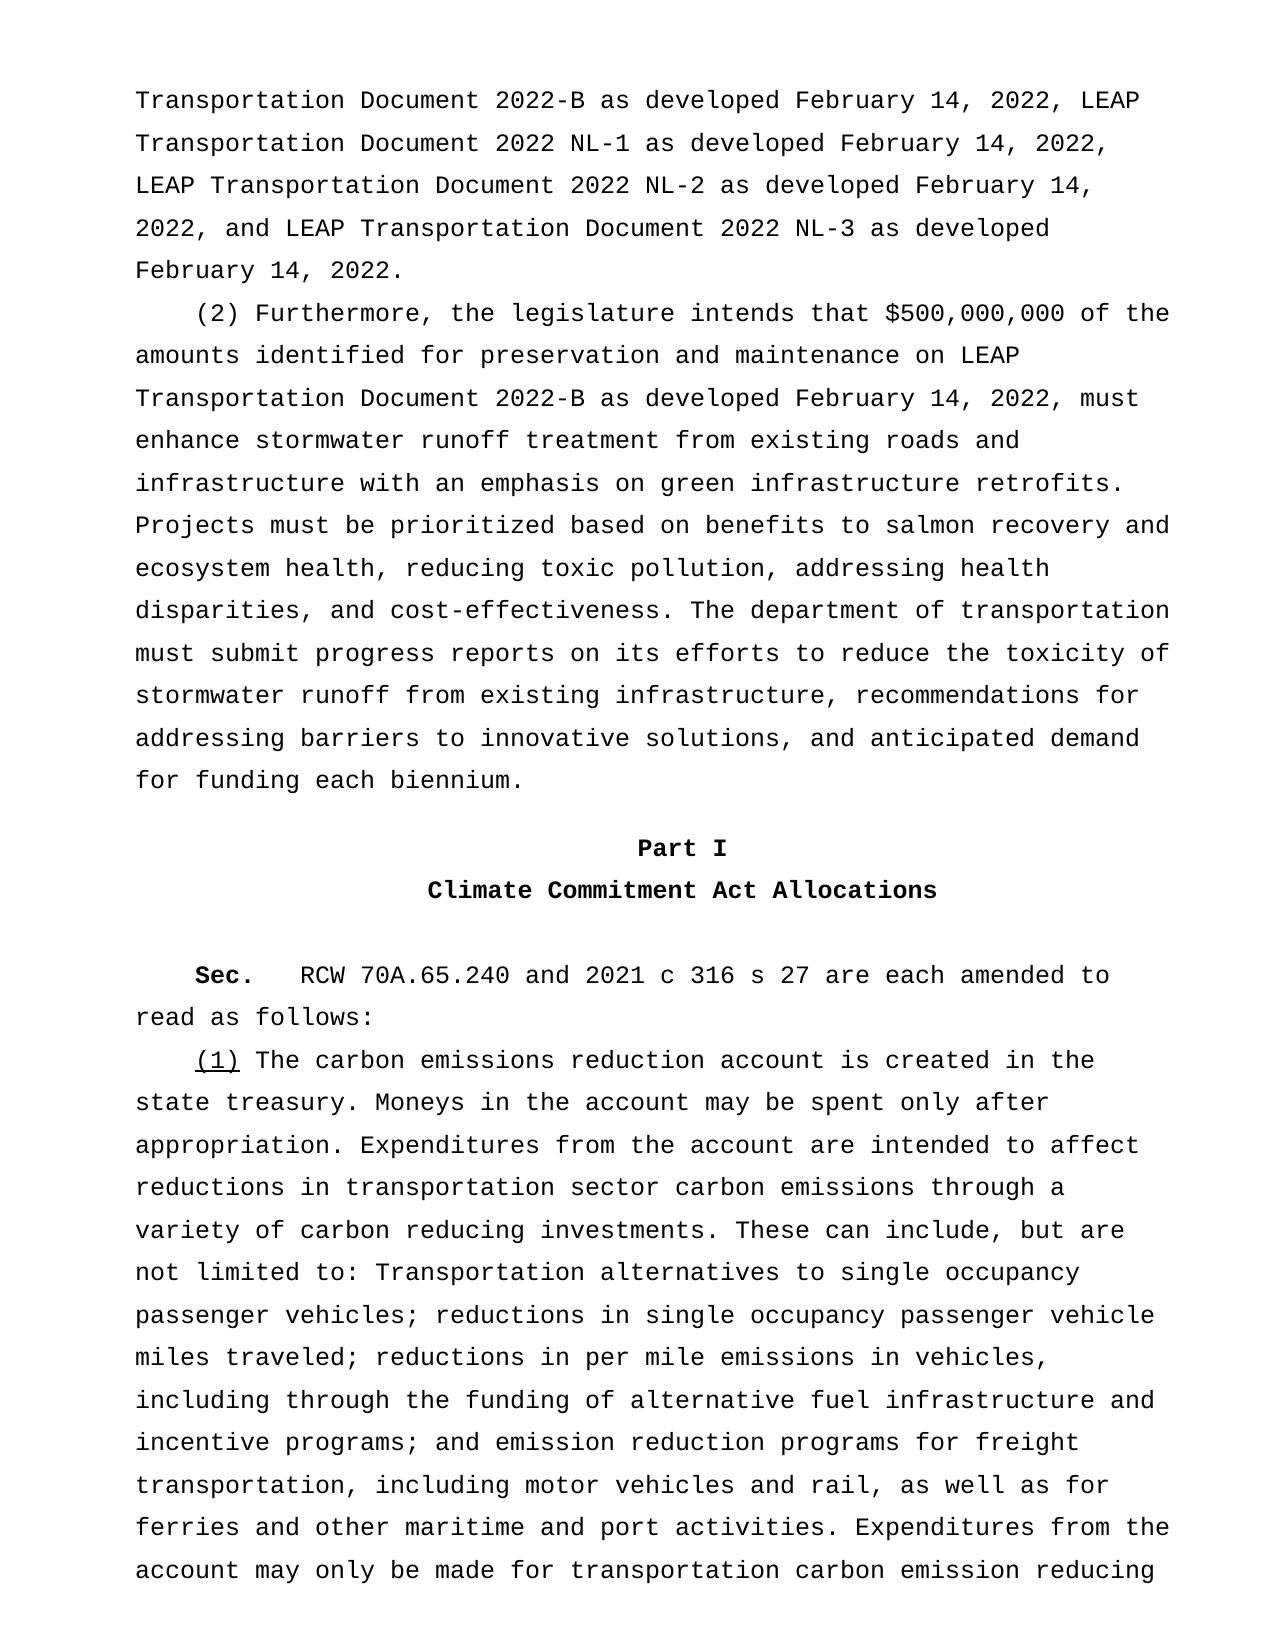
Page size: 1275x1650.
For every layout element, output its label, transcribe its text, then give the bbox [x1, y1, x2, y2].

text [135, 75, 1170, 287]
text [135, 1034, 1170, 1587]
text Climate Commitment Act Allocations [135, 865, 1170, 907]
text (2) Furthermore, the legislature intends that $500,000,000 of the amounts identified for preservation and maintenance on LEAP Transportation Document 2022-B as developed February 14, 2022, must enhance stormwater runoff treatment from existing roads and infrastructure with an emphasis on green infrastructure retrofits. Projects must be prioritized based on benefits to salmon recovery and ecosystem health, reducing toxic pollution, addressing health disparities, and cost-effectiveness. The department of transportation must submit progress reports on its efforts to reduce the toxicity of stormwater runoff from existing infrastructure, recommendations for addressing barriers to innovative solutions, and anticipated demand for funding each biennium. [135, 287, 1170, 797]
text Sec. RCW 70A.65.240 and 2021 c 316 s 27 are each amended to read as follows: [135, 949, 1170, 1034]
text Part I [135, 822, 1170, 865]
